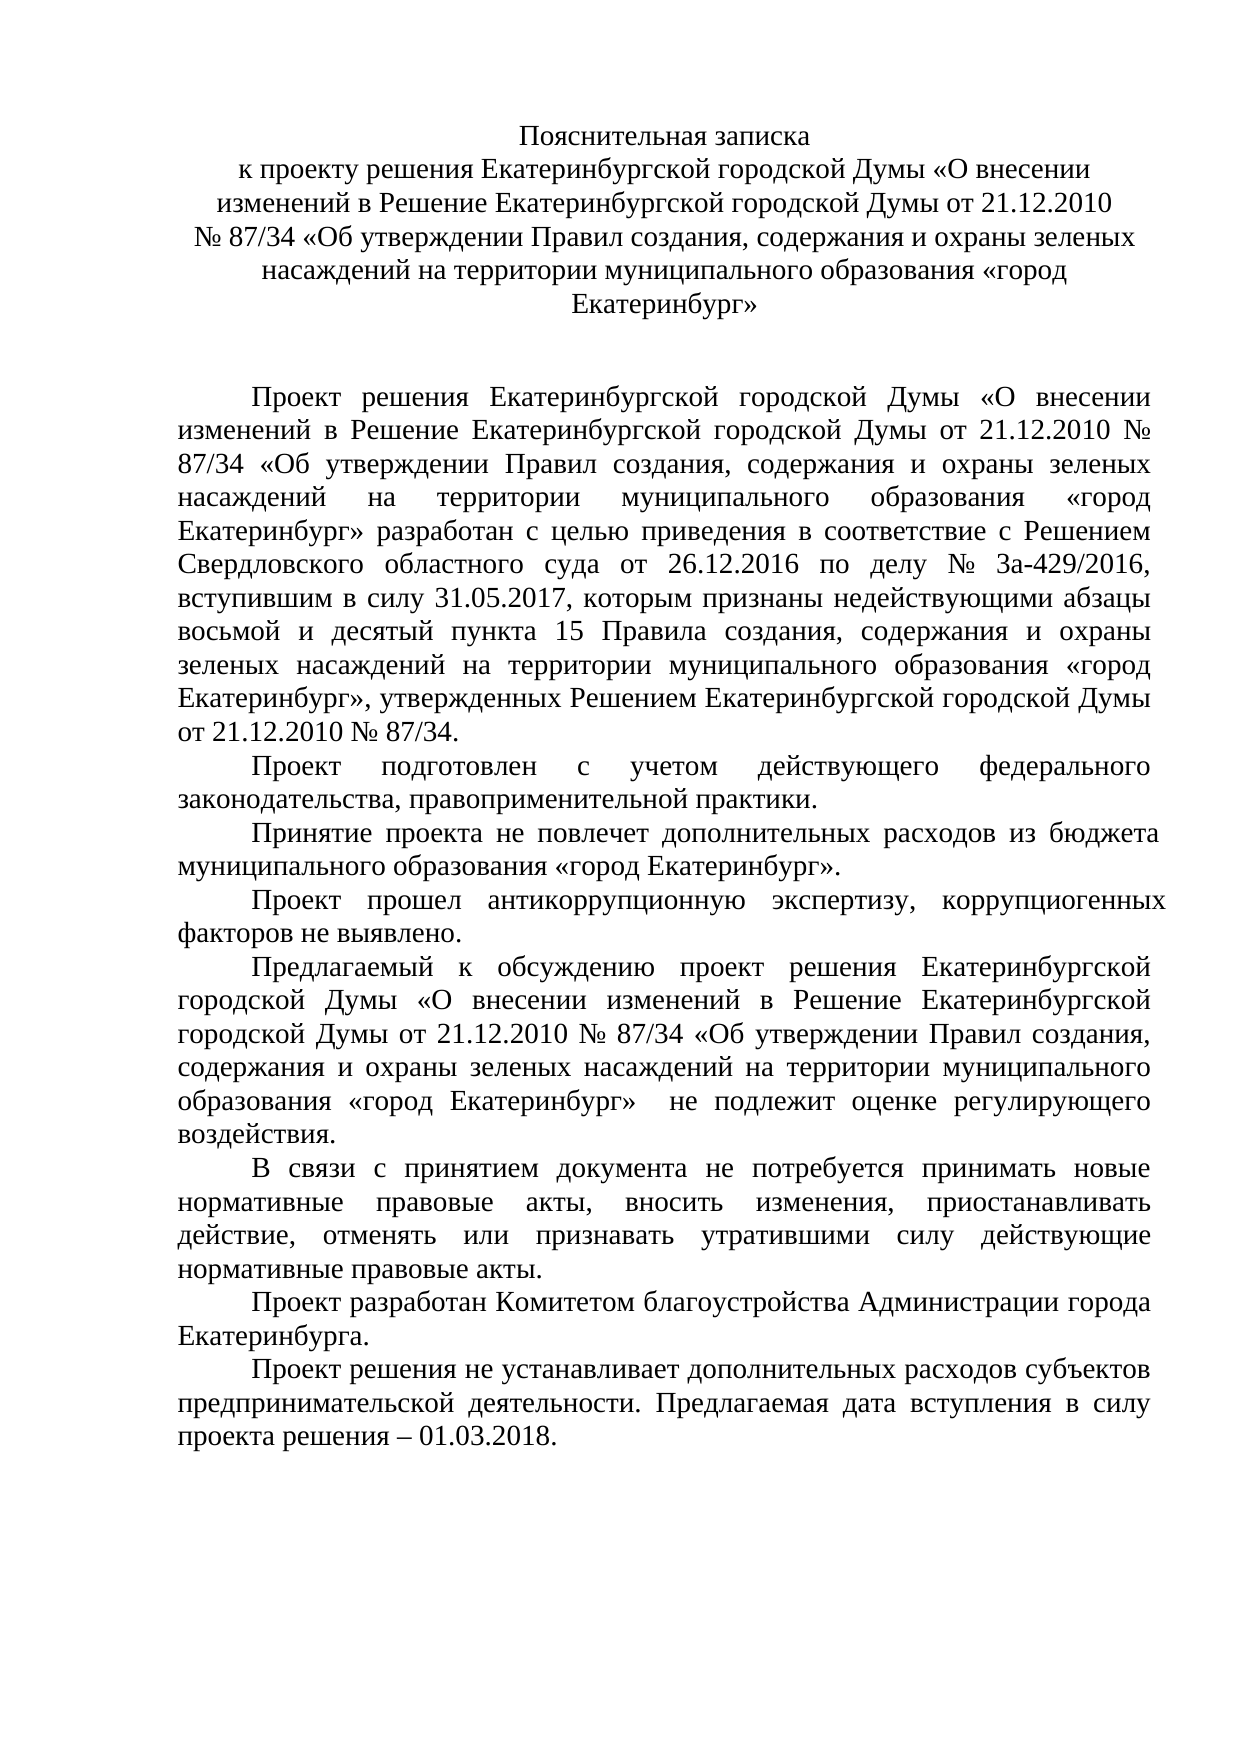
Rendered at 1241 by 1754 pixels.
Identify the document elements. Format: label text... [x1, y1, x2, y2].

text Проект подготовлен с учетом действующего федерального законодательства, правоприменительной практики. [177, 748, 1152, 815]
text Пояснительная записка [177, 118, 1152, 152]
text Проект прошел антикоррупционную экспертизу, коррупциогенных факторов не выявлено. [177, 882, 1167, 949]
text Проект решения Екатеринбургской городской Думы «О внесении изменений в Решение Екатеринбургской городской Думы от 21.12.2010 № 87/34 «Об утверждении Правил создания, содержания и охраны зеленых насаждений на территории муниципального образования «город Екатеринбург» разработан с целью приведения в соответствие с Решением Свердловского областного суда от 26.12.2016 по делу № 3а-429/2016, вступившим в силу 31.05.2017, которым признаны недействующими абзацы восьмой и десятый пункта 15 Правила создания, содержания и охраны зеленых насаждений на территории муниципального образования «город Екатеринбург», утвержденных Решением Екатеринбургской городской Думы от 21.12.2010 № 87/34. [177, 379, 1152, 748]
text к проекту решения Екатеринбургской городской Думы «О внесении изменений в Решение Екатеринбургской городской Думы от 21.12.2010 № 87/34 «Об утверждении Правил создания, содержания и охраны зеленых насаждений на территории муниципального образования «город Екатеринбург» [177, 152, 1152, 319]
text В связи с принятием документа не потребуется принимать новые нормативные правовые акты, вносить изменения, приостанавливать действие, отменять или признавать утратившими силу действующие нормативные правовые акты. [177, 1150, 1152, 1284]
text Проект решения не устанавливает дополнительных расходов субъектов предпринимательской деятельности. Предлагаемая дата вступления в силу проекта решения – 01.03.2018. [177, 1351, 1152, 1452]
text Проект разработан Комитетом благоустройства Администрации города Екатеринбурга. [177, 1284, 1152, 1351]
text Принятие проекта не повлечет дополнительных расходов из бюджета муниципального образования «город Екатеринбург». [177, 815, 1160, 882]
text Предлагаемый к обсуждению проект решения Екатеринбургской городской Думы «О внесении изменений в Решение Екатеринбургской городской Думы от 21.12.2010 № 87/34 «Об утверждении Правил создания, содержания и охраны зеленых насаждений на территории муниципального образования «город Екатеринбург» не подлежит оценке регулирующего воздействия. [177, 949, 1152, 1150]
